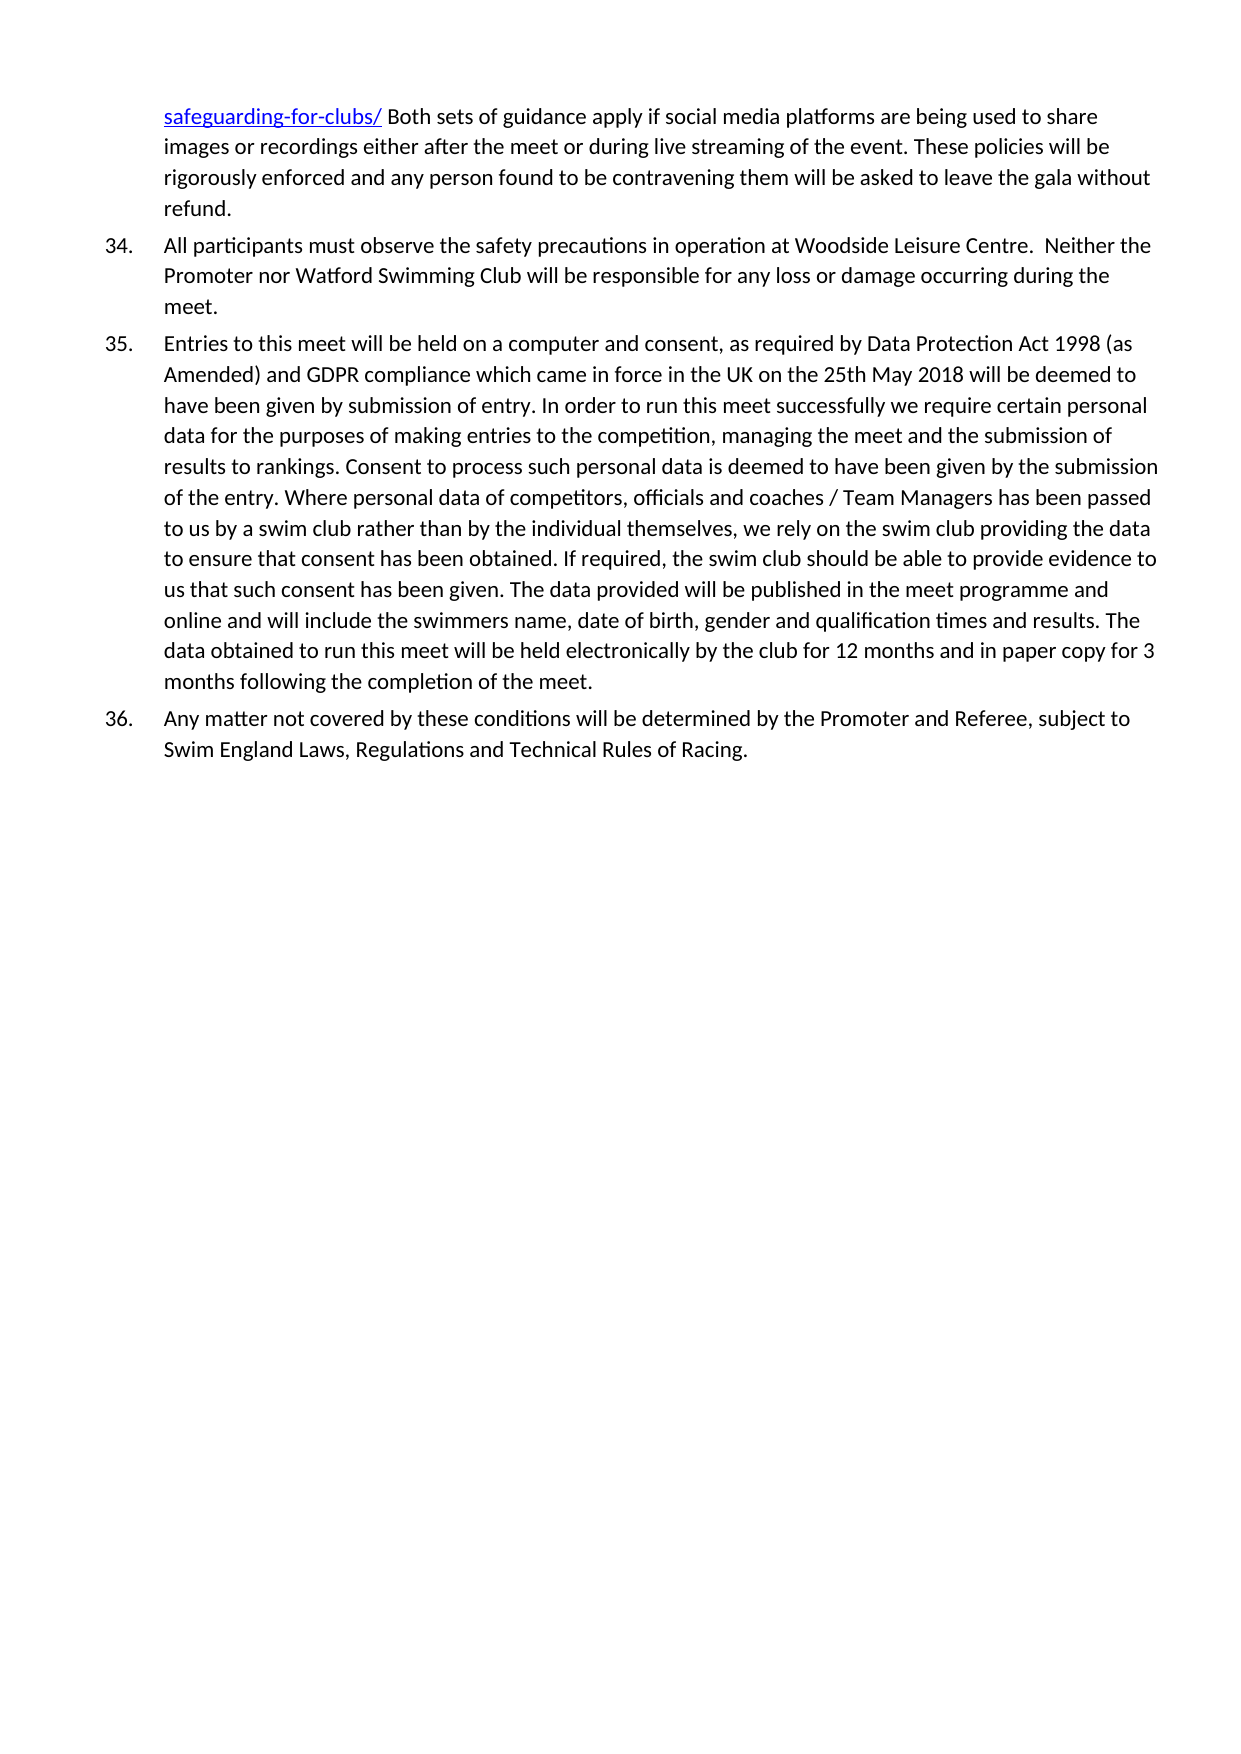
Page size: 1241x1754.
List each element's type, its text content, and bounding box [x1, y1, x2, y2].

list Entries to this meet will be held on a computer and consent, as required by Data Protection Act 1998 (as Amended) and GDPR compliance which came in force in the UK on the 25th May 2018 will be deemed to have been given by submission of entry. In order to run this meet successfully we require certain personal data for the purposes of making entries to the competition, managing the meet and the submission of results to rankings. Consent to process such personal data is deemed to have been given by the submission of the entry. Where personal data of competitors, officials and coaches / Team Managers has been passed to us by a swim club rather than by the individual themselves, we rely on the swim club providing the data to ensure that consent has been obtained. If required, the swim club should be able to provide evidence to us that such consent has been given. The data provided will be published in the meet programme and online and will include the swimmers name, date of birth, gender and qualification times and results. The data obtained to run this meet will be held electronically by the club for 12 months and in paper copy for 3 months following the completion of the meet. [104, 329, 1165, 695]
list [104, 102, 1165, 222]
list Any matter not covered by these conditions will be determined by the Promoter and Referee, subject to Swim England Laws, Regulations and Technical Rules of Racing. [104, 704, 1165, 763]
list All participants must observe the safety precautions in operation at Woodside Leisure Centre. Neither the Promoter nor Watford Swimming Club will be responsible for any loss or damage occurring during the meet. [104, 231, 1165, 320]
